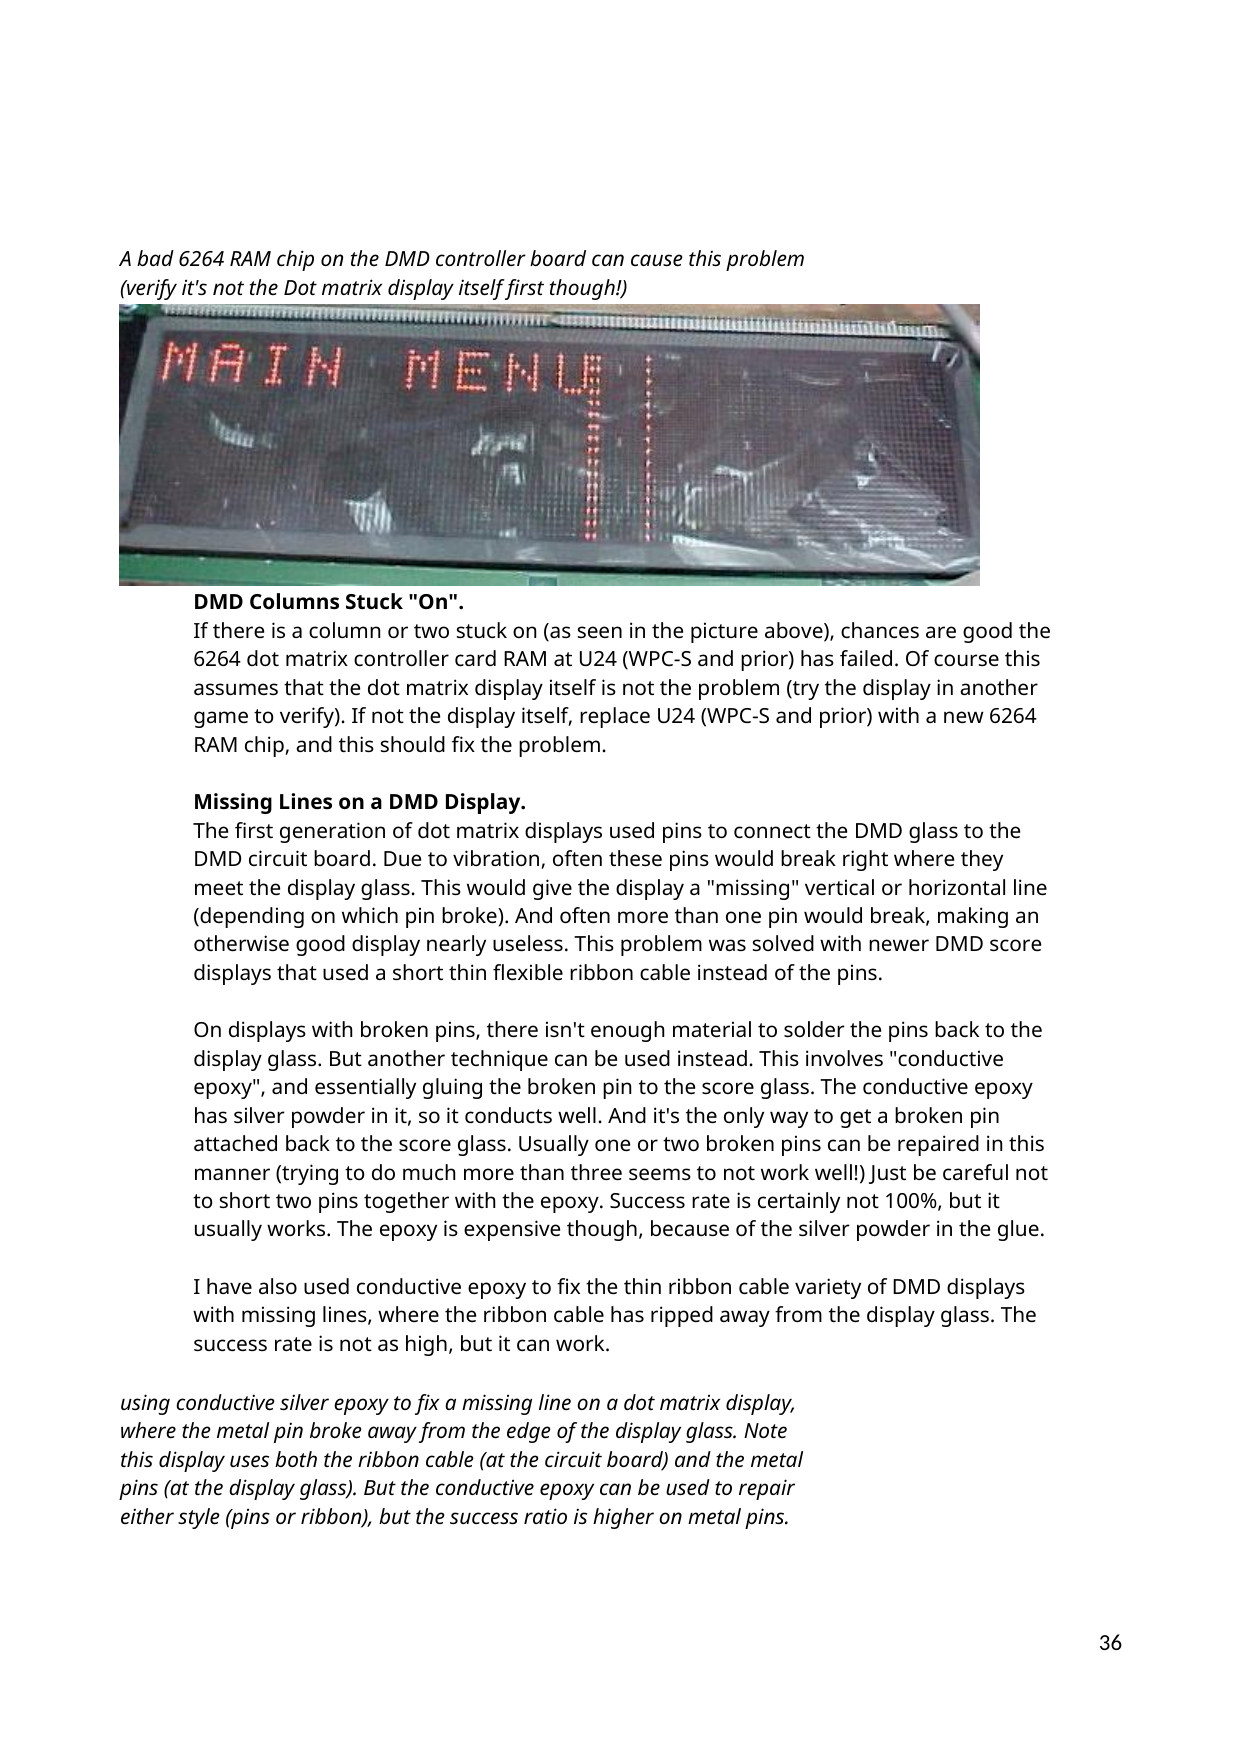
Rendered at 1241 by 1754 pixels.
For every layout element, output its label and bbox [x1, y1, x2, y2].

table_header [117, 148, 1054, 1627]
picture [119, 304, 980, 586]
